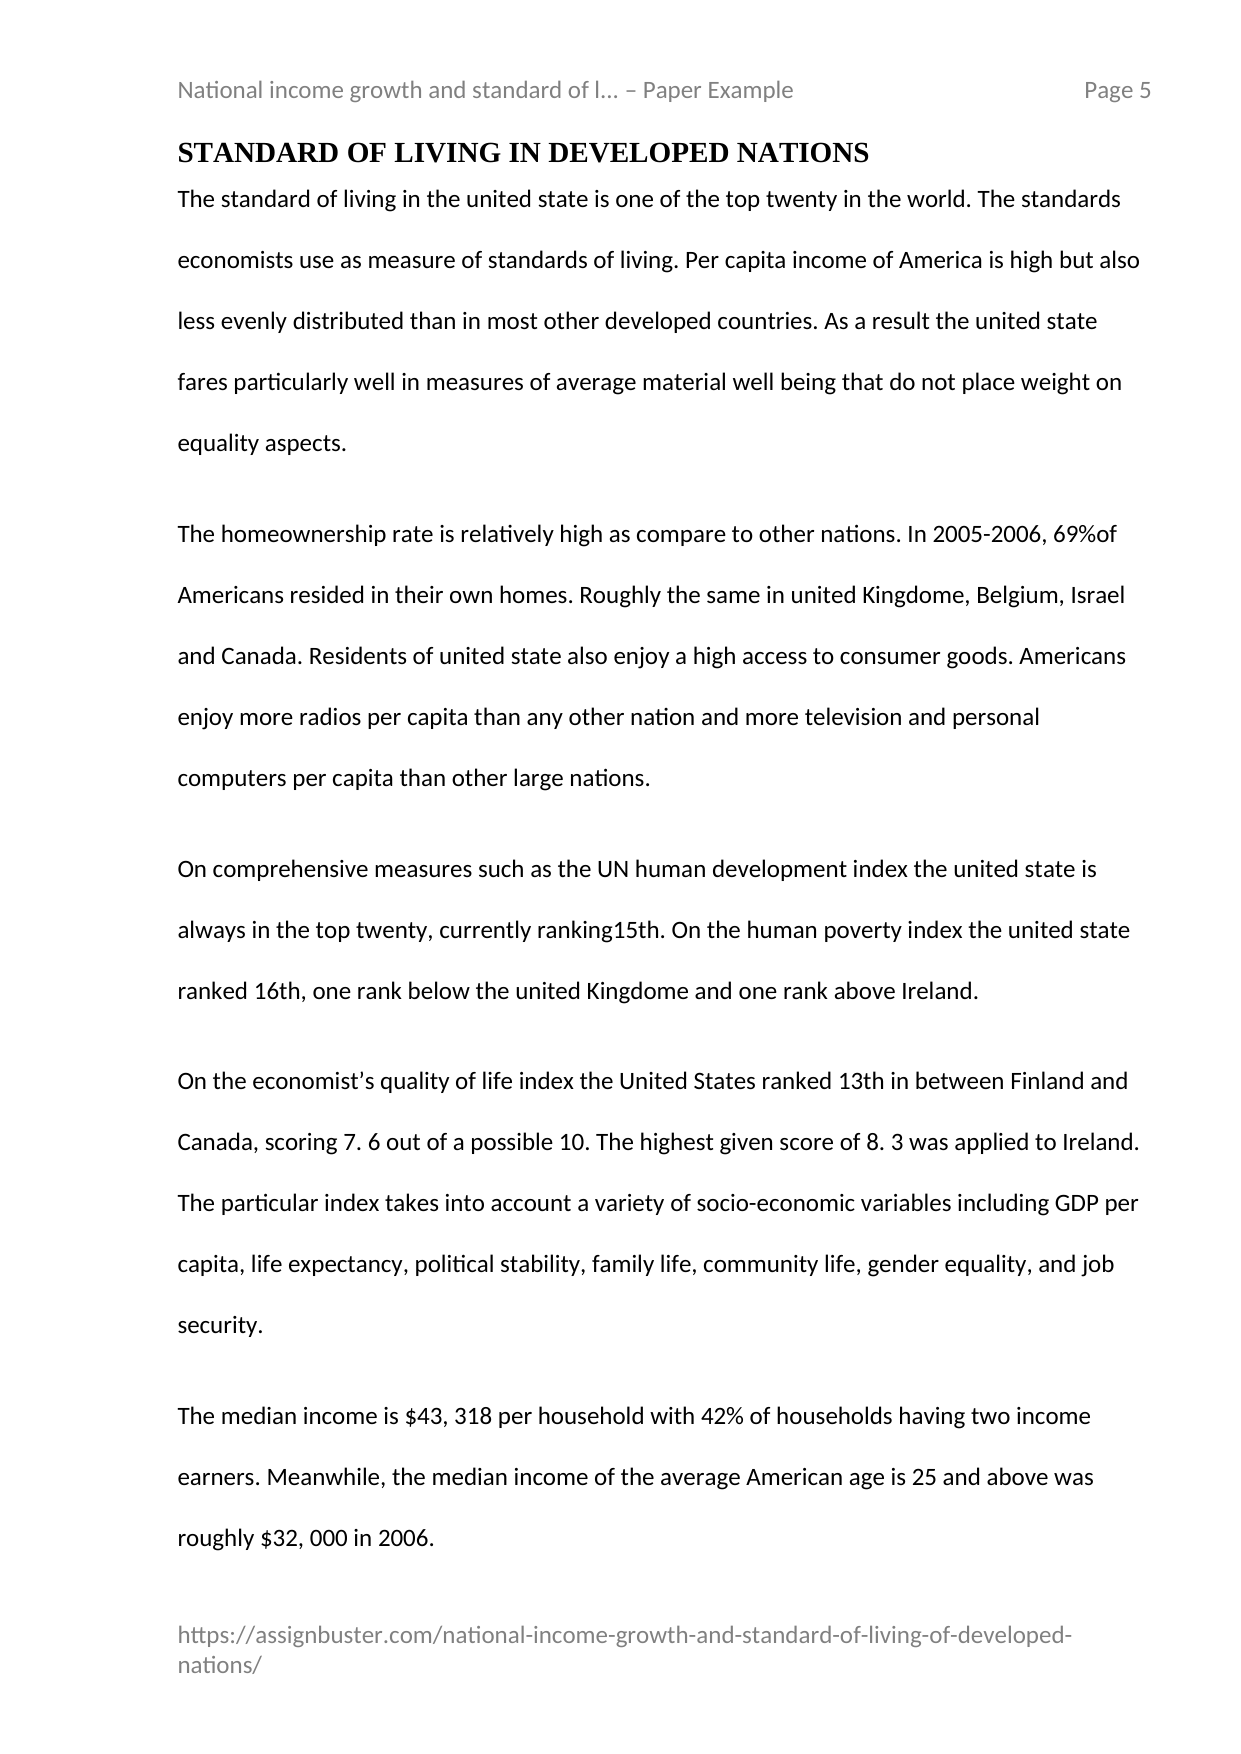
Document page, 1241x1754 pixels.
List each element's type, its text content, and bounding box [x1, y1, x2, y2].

text On the economist’s quality of life index the United States ranked 13th in between Finland and Canada, scoring 7. 6 out of a possible 10. The highest given score of 8. 3 was applied to Ireland. The particular index takes into account a variety of socio-economic variables including GDP per capita, life expectancy, political stability, family life, community life, gender equality, and job security. [177, 1065, 1152, 1340]
text The median income is $43, 318 per household with 42% of households having two income earners. Meanwhile, the median income of the average American age is 25 and above was roughly $32, 000 in 2006. [177, 1400, 1152, 1553]
text The standard of living in the united state is one of the top twenty in the world. The standards economists use as measure of standards of living. Per capita income of America is high but also less evenly distributed than in most other developed countries. As a result the united state fares particularly well in measures of average material well being that do not place weight on equality aspects. [177, 183, 1152, 458]
text On comprehensive measures such as the UN human development index the united state is always in the top twenty, currently ranking15th. On the human poverty index the united state ranked 16th, one rank below the united Kingdome and one rank above Ireland. [177, 853, 1152, 1005]
text The homeownership rate is relatively high as compare to other nations. In 2005-2006, 69%of Americans resided in their own homes. Roughly the same in united Kingdome, Belgium, Israel and Canada. Residents of united state also enjoy a high access to consumer goods. Americans enjoy more radios per capita than any other nation and more television and personal computers per capita than other large nations. [177, 518, 1152, 793]
subtitle STANDARD OF LIVING IN DEVELOPED NATIONS [177, 135, 1152, 168]
